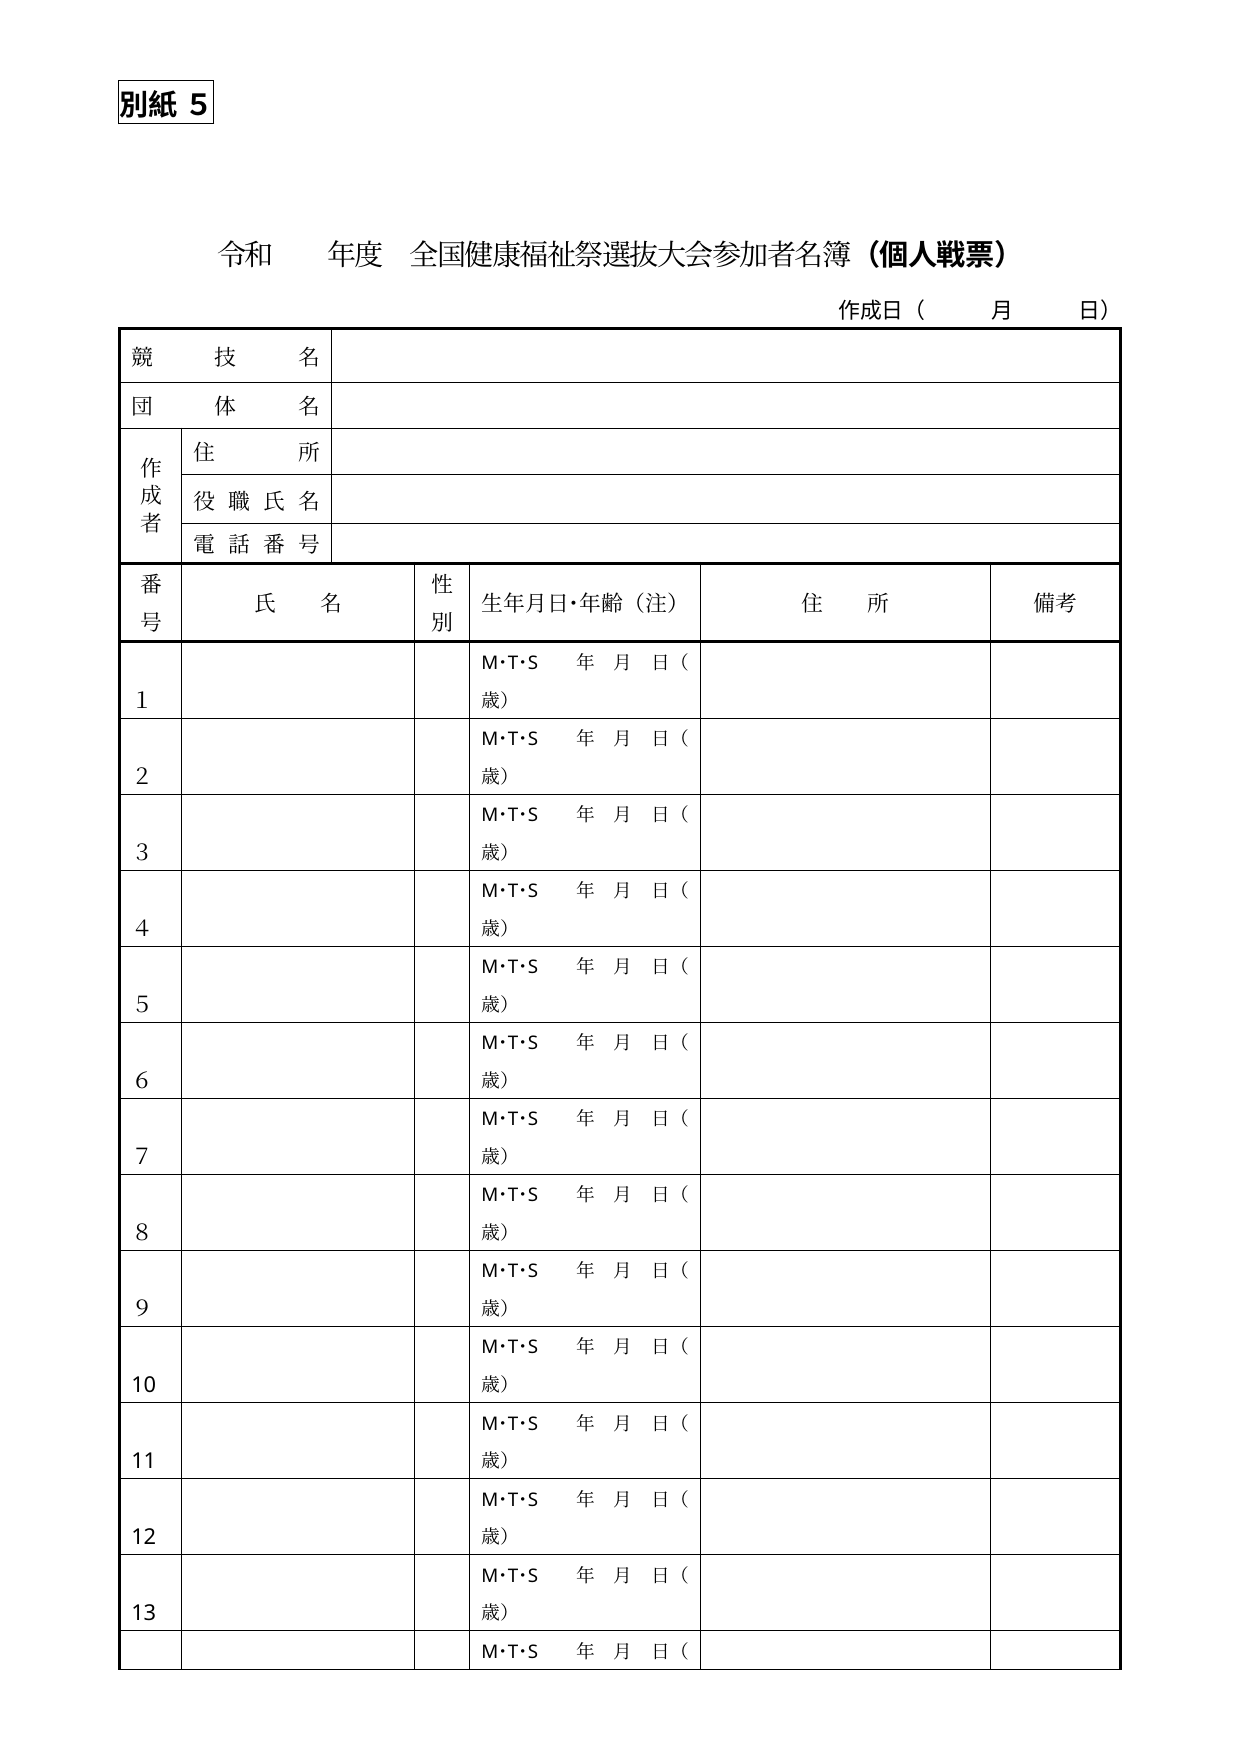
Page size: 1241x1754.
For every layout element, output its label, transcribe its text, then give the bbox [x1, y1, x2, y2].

table_cell [701, 719, 990, 794]
table_cell [701, 1403, 990, 1478]
table_cell M･T･S 年 月 日（ 歳） [470, 871, 700, 946]
table_cell [415, 795, 469, 870]
table_cell 11 [121, 1403, 181, 1478]
table_cell 12 [121, 1479, 181, 1554]
table_cell 備考 [991, 565, 1119, 640]
table_cell [415, 1631, 469, 1669]
table_cell M･T･S 年 月 日（ 歳） [470, 1327, 700, 1402]
table_cell 13 [121, 1555, 181, 1630]
table_cell [182, 1555, 414, 1630]
table_cell ８ [121, 1175, 181, 1250]
table_cell ４ [121, 871, 181, 946]
table_cell [415, 1099, 469, 1174]
table_cell [991, 643, 1119, 718]
table_cell 10 [121, 1327, 181, 1402]
table_cell [701, 1631, 990, 1669]
table_cell [182, 1403, 414, 1478]
table_cell ３ [121, 795, 181, 870]
table_cell [701, 1023, 990, 1098]
text 作成日（ 月 日） [118, 290, 1122, 327]
table_cell [991, 1631, 1119, 1669]
table_cell [991, 1327, 1119, 1402]
table_cell [991, 1403, 1119, 1478]
table_cell [991, 947, 1119, 1022]
table_cell [701, 1555, 990, 1630]
table_cell [182, 947, 414, 1022]
table_cell [182, 643, 414, 718]
text 別紙 ５ [118, 65, 1122, 140]
table_cell 生年月日･年齢（注） [470, 565, 700, 640]
table_cell M･T･S 年 月 日（ 歳） [470, 795, 700, 870]
table_cell M･T･S 年 月 日（ 歳） [470, 1631, 700, 1669]
table_cell [991, 871, 1119, 946]
table_cell [415, 1023, 469, 1098]
table_cell 住所 [182, 429, 331, 474]
table_cell [182, 1099, 414, 1174]
table_cell [415, 1479, 469, 1554]
table_cell [415, 643, 469, 718]
table_cell [415, 719, 469, 794]
table_cell M･T･S 年 月 日（ 歳） [470, 1555, 700, 1630]
table_cell M･T･S 年 月 日（ 歳） [470, 947, 700, 1022]
table_cell M･T･S 年 月 日（ 歳） [470, 1175, 700, 1250]
table_cell [182, 1175, 414, 1250]
table_cell [991, 1023, 1119, 1098]
table_cell [415, 871, 469, 946]
table_cell M･T･S 年 月 日（ 歳） [470, 1403, 700, 1478]
table_cell [332, 429, 1119, 474]
table_cell [182, 795, 414, 870]
table_cell 電話番号 [182, 524, 331, 562]
table_cell [701, 1327, 990, 1402]
table_cell [991, 1555, 1119, 1630]
table_cell ５ [121, 947, 181, 1022]
table_cell M･T･S 年 月 日（ 歳） [470, 1023, 700, 1098]
table_cell [182, 1631, 414, 1669]
table_cell [182, 1479, 414, 1554]
table_cell [991, 719, 1119, 794]
table_cell [991, 1099, 1119, 1174]
table_cell [991, 1479, 1119, 1554]
table_cell 役職氏名 [182, 475, 331, 523]
table_cell [701, 1175, 990, 1250]
table_cell 氏 名 [182, 565, 414, 640]
table_cell [991, 1175, 1119, 1250]
table_header 競技名 [121, 330, 331, 382]
table_cell [701, 795, 990, 870]
table_cell [415, 1403, 469, 1478]
table_cell [991, 1251, 1119, 1326]
table_cell [182, 719, 414, 794]
table_cell 作 成 者 [121, 429, 181, 562]
table_cell １ [121, 643, 181, 718]
table_cell M･T･S 年 月 日（ 歳） [470, 719, 700, 794]
table_cell [415, 1327, 469, 1402]
table_cell 団体名 [121, 383, 331, 428]
table_cell [701, 947, 990, 1022]
table_cell [182, 871, 414, 946]
table_cell ６ [121, 1023, 181, 1098]
table_cell [701, 1479, 990, 1554]
table_cell M･T･S 年 月 日（ 歳） [470, 1479, 700, 1554]
table_cell M･T･S 年 月 日（ 歳） [470, 1251, 700, 1326]
table_cell 14 [121, 1631, 181, 1669]
text 令和 年度 全国健康福祉祭選抜大会参加者名簿（個人戦票） [118, 215, 1122, 290]
table_cell [182, 1251, 414, 1326]
table_cell [415, 947, 469, 1022]
table_cell [182, 1327, 414, 1402]
table_cell 番号 [121, 565, 181, 640]
table_cell [701, 1251, 990, 1326]
table_cell [415, 1175, 469, 1250]
table_cell [415, 1251, 469, 1326]
table_cell [701, 1099, 990, 1174]
table_cell M･T･S 年 月 日（ 歳） [470, 643, 700, 718]
table_cell 住 所 [701, 565, 990, 640]
table_cell [991, 795, 1119, 870]
table_cell 性別 [415, 565, 469, 640]
table_cell [701, 643, 990, 718]
table_cell ７ [121, 1099, 181, 1174]
table_header [332, 330, 1119, 382]
table_cell M･T･S 年 月 日（ 歳） [470, 1099, 700, 1174]
table_cell [182, 1023, 414, 1098]
table_cell [332, 524, 1119, 562]
table_cell [332, 475, 1119, 523]
table_cell [701, 871, 990, 946]
table_cell ２ [121, 719, 181, 794]
table_cell ９ [121, 1251, 181, 1326]
table_cell [332, 383, 1119, 428]
table_cell [415, 1555, 469, 1630]
